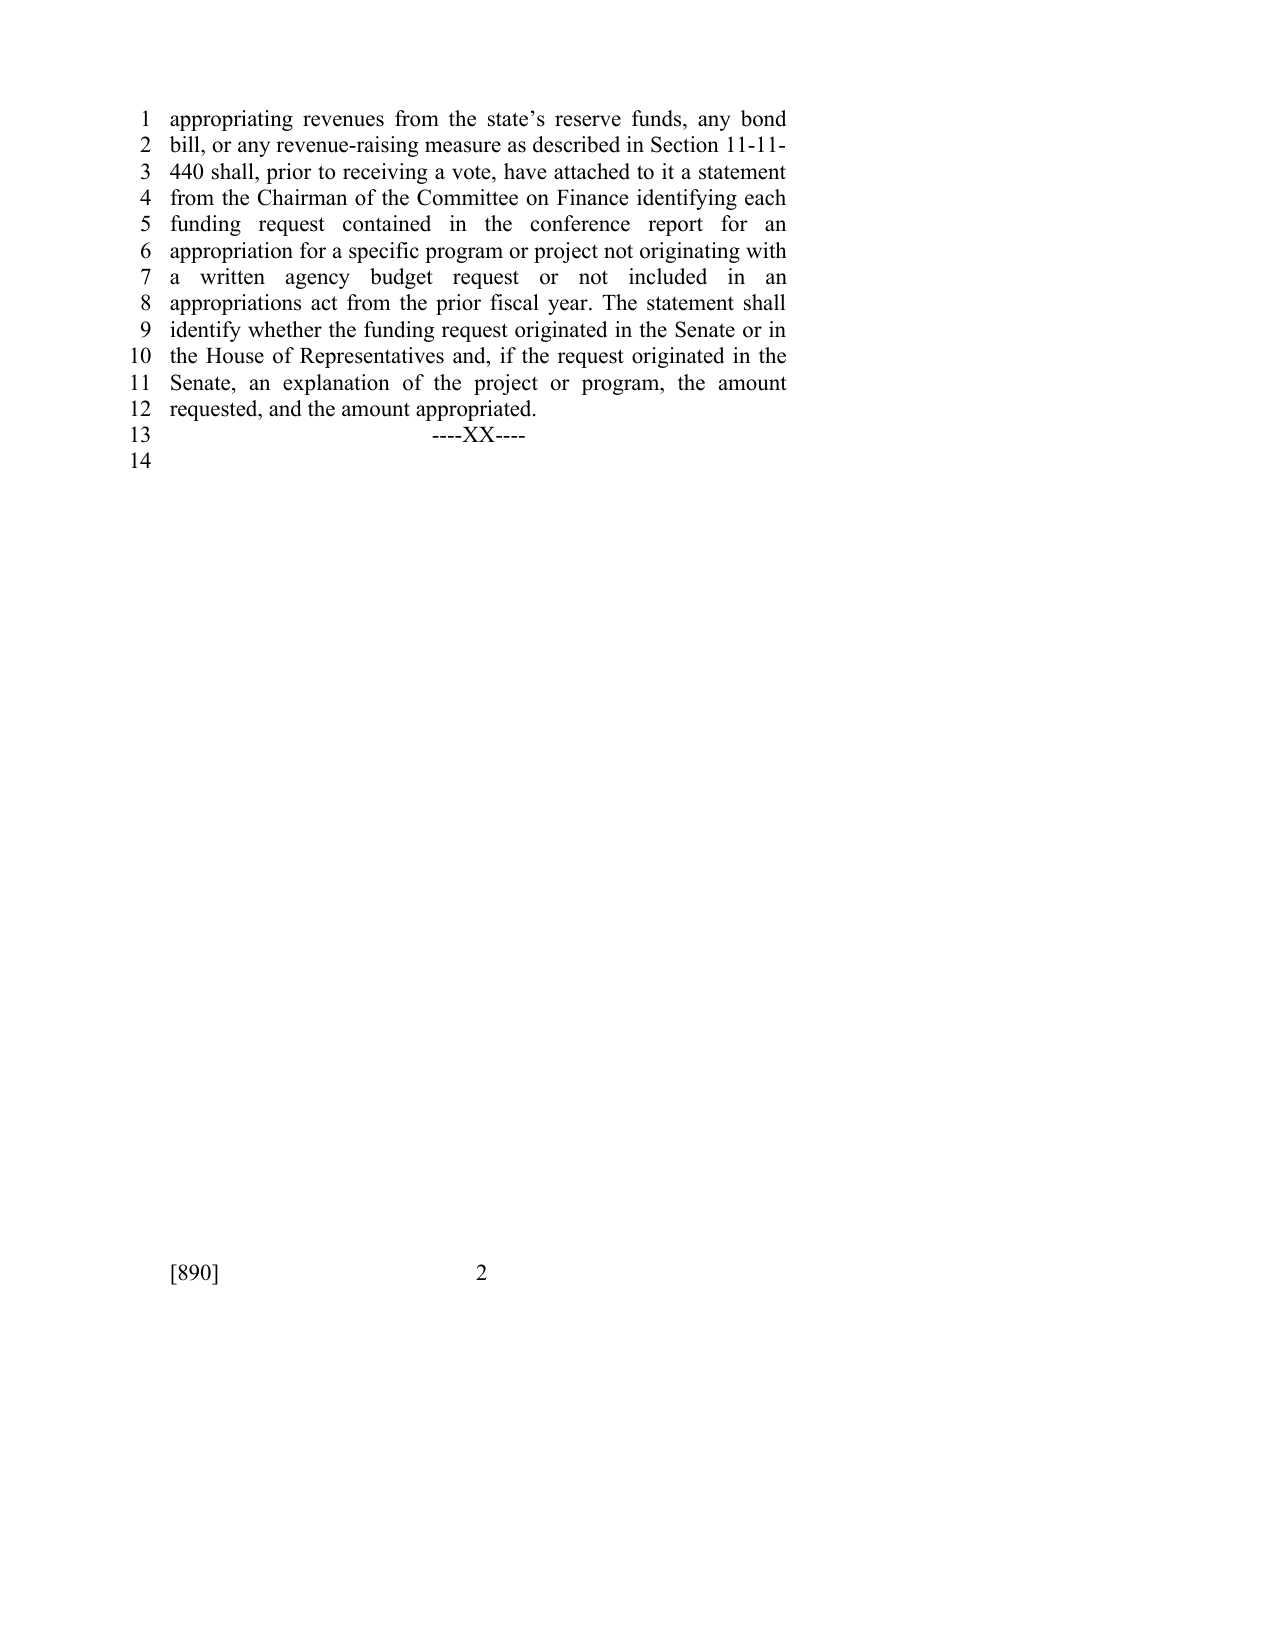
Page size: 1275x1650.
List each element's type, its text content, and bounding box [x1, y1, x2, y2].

text ----XX---- [169, 421, 787, 448]
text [169, 105, 787, 421]
